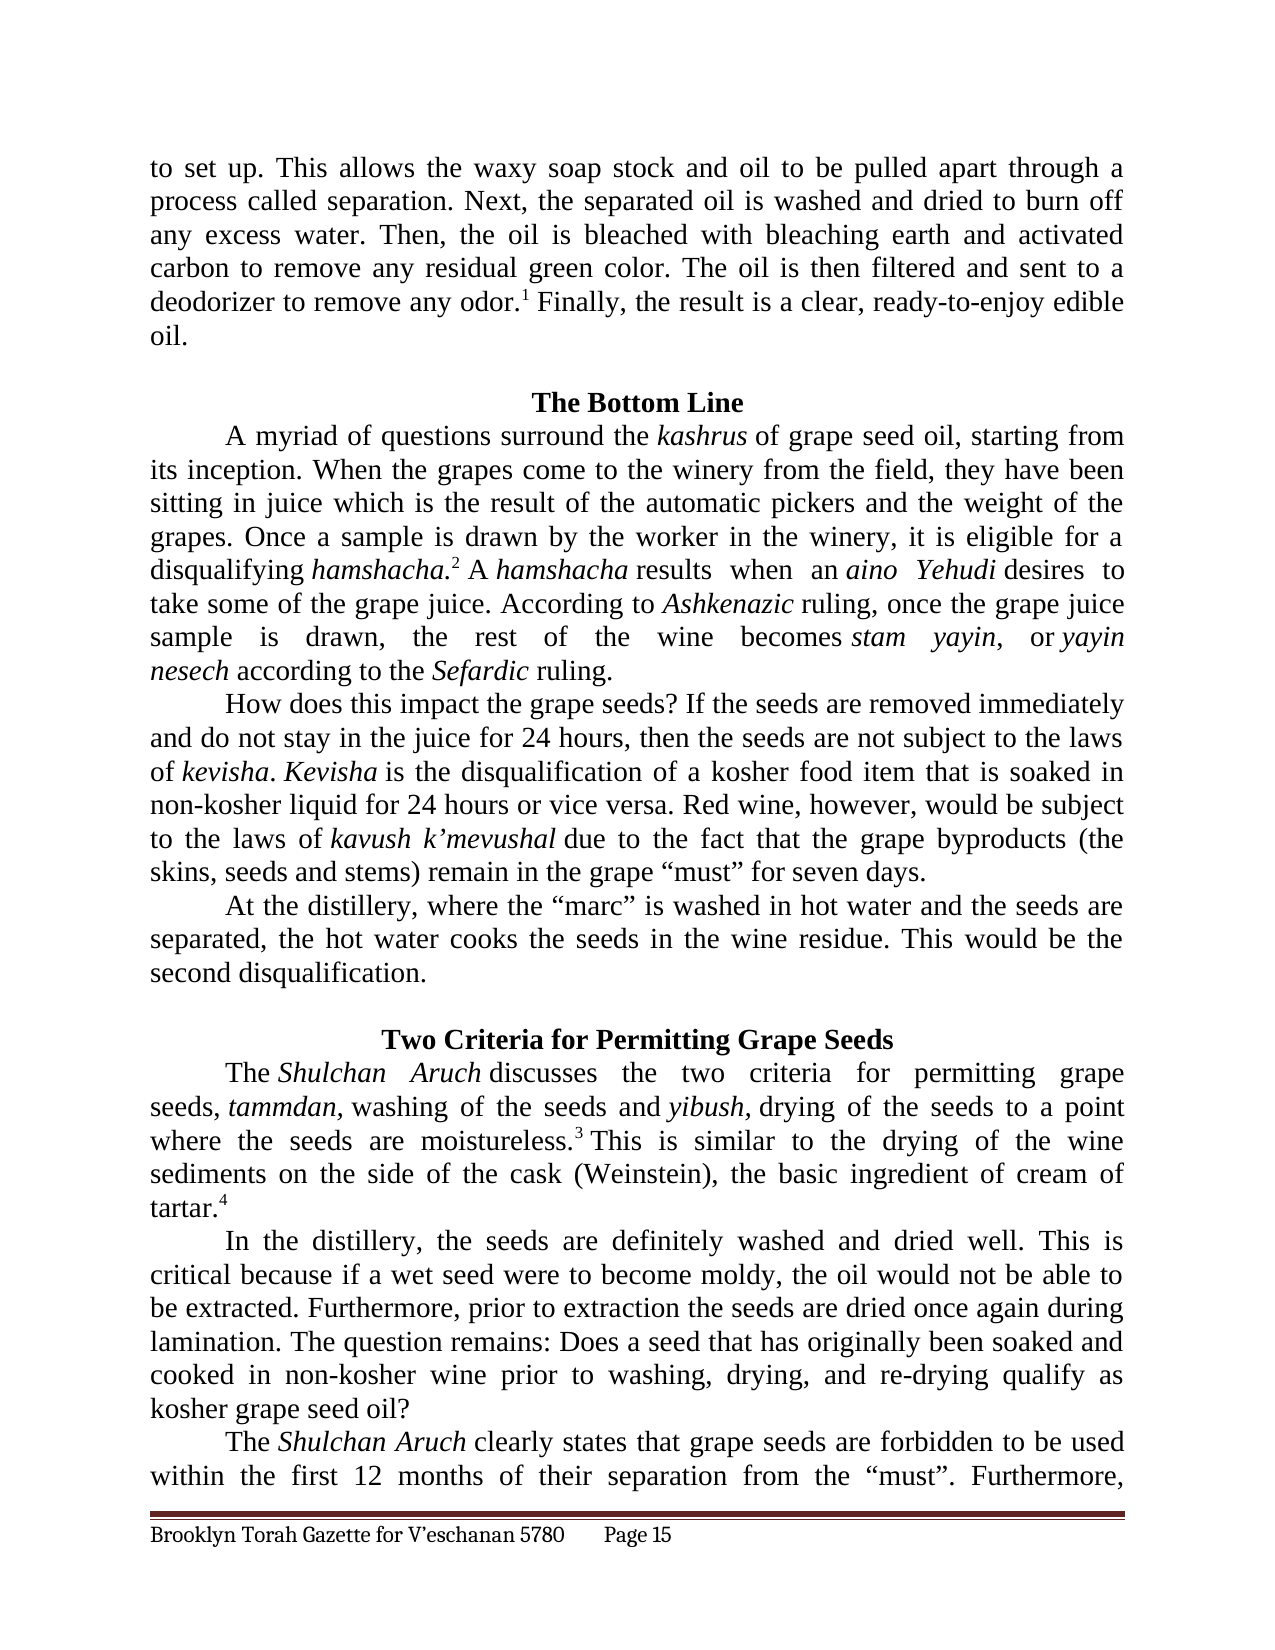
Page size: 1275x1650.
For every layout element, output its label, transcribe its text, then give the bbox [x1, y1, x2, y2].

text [150, 1424, 1125, 1492]
text The Shulchan Aruch discusses the two criteria for permitting grape seeds, tammdan, washing of the seeds and yibush, drying of the seeds to a point where the seeds are moistureless.3 This is similar to the drying of the wine sediments on the side of the cask (Weinstein), the basic ingredient of cream of tartar.4 [150, 1056, 1125, 1223]
text Two Criteria for Permitting Grape Seeds [150, 1022, 1125, 1056]
text At the distillery, where the “marc” is washed in hot water and the seeds are separated, the hot water cooks the seeds in the wine residue. This would be the second disqualification. [150, 888, 1125, 988]
text In the distillery, the seeds are definitely washed and dried well. This is critical because if a wet seed were to become moldy, the oil would not be able to be extracted. Furthermore, prior to extraction the seeds are dried once again during lamination. The question remains: Does a seed that has originally been soaked and cooked in non-kosher wine prior to washing, drying, and re-drying qualify as kosher grape seed oil? [150, 1223, 1125, 1424]
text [150, 150, 1125, 351]
text The Bottom Line [150, 385, 1125, 418]
text How does this impact the grape seeds? If the seeds are removed immediately and do not stay in the juice for 24 hours, then the seeds are not subject to the laws of kevisha. Kevisha is the disqualification of a kosher food item that is soaked in non-kosher liquid for 24 hours or vice versa. Red wine, however, would be subject to the laws of kavush k’mevushal due to the fact that the grape byproducts (the skins, seeds and stems) remain in the grape “must” for seven days. [150, 687, 1125, 888]
text A myriad of questions surround the kashrus of grape seed oil, starting from its inception. When the grapes come to the winery from the field, they have been sitting in juice which is the result of the automatic pickers and the weight of the grapes. Once a sample is drawn by the worker in the winery, it is eligible for a disqualifying hamshacha.2 A hamshacha results when an aino Yehudi desires to take some of the grape juice. According to Ashkenazic ruling, once the grape juice sample is drawn, the rest of the wine becomes stam yayin, or yayin nesech according to the Sefardic ruling. [150, 418, 1125, 687]
